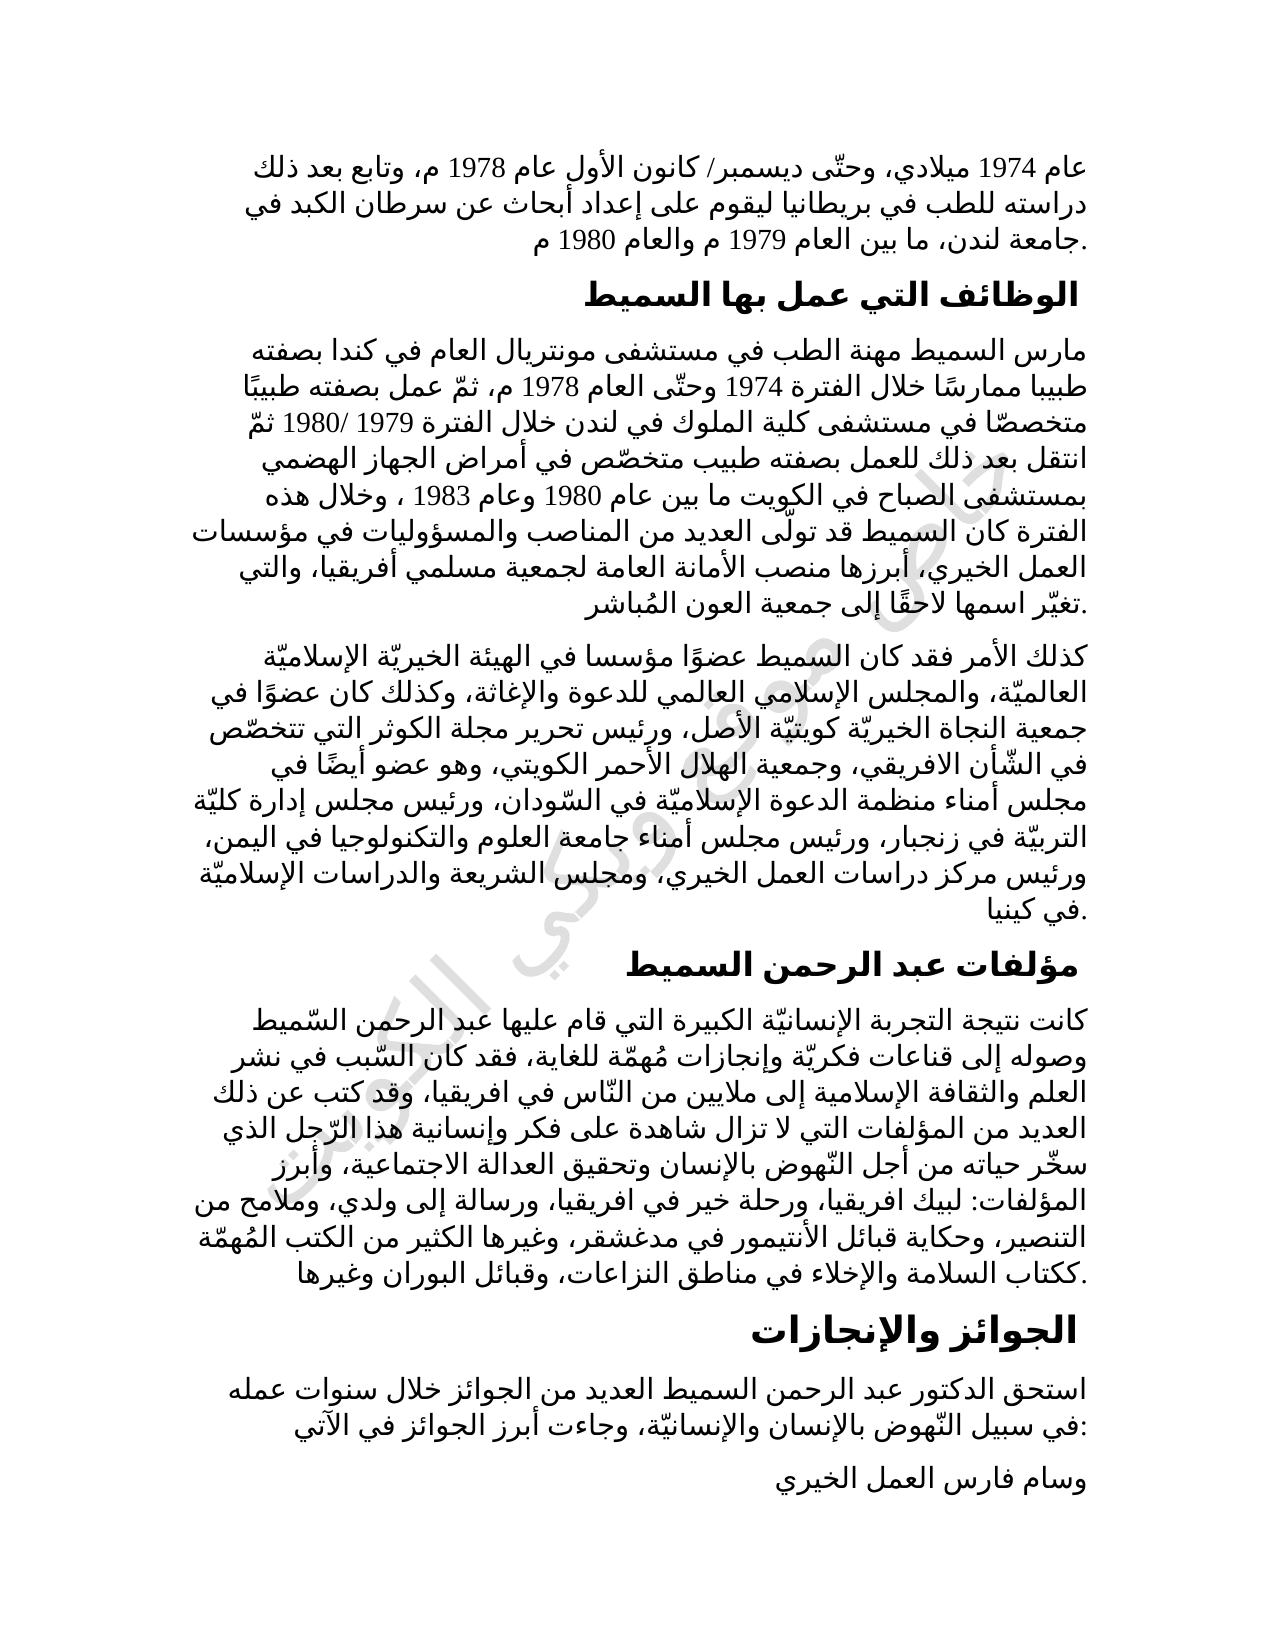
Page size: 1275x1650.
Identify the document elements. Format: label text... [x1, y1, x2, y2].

text مؤلفات عبد الرحمن السميط [187, 945, 1087, 983]
text الجوائز والإنجازات [187, 1309, 1087, 1352]
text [187, 150, 1087, 256]
text كذلك الأمر فقد كان السميط عضوًا مؤسسا في الهيئة الخيريّة الإسلاميّة العالميّة، والمجلس الإسلامي العالمي للدعوة والإغاثة، وكذلك كان عضوًا في جمعية النجاة الخيريّة كويتيّة الأصل، ورئيس تحرير مجلة الكوثر التي تتخصّص في الشّأن الافريقي، وجمعية الهلال الأحمر الكويتي، وهو عضو أيضًا في مجلس أمناء منظمة الدعوة الإسلاميّة في السّودان، ورئيس مجلس إدارة كليّة التربيّة في زنجبار، ورئيس مجلس أمناء جامعة العلوم والتكنولوجيا في اليمن، ورئيس مركز دراسات العمل الخيري، ومجلس الشريعة والدراسات الإسلاميّة في كينيا. [187, 639, 1087, 926]
text الوظائف التي عمل بها السميط [187, 275, 1087, 313]
text كانت نتيجة التجربة الإنسانيّة الكبيرة التي قام عليها عبد الرحمن السّميط وصوله إلى قناعات فكريّة وإنجازات مُهمّة للغاية، فقد كان السّبب في نشر العلم والثقافة الإسلامية إلى ملايين من النّاس في افريقيا، وقد كتب عن ذلك العديد من المؤلفات التي لا تزال شاهدة على فكر وإنسانية هذا الرّجل الذي سخّر حياته من أجل النّهوض بالإنسان وتحقيق العدالة الاجتماعية، وأبرز المؤلفات: لبيك افريقيا، ورحلة خير في افريقيا، ورسالة إلى ولدي، وملامح من التنصير، وحكاية قبائل الأنتيمور في مدغشقر، وغيرها الكثير من الكتب المُهمّة ككتاب السلامة والإخلاء في مناطق النزاعات، وقبائل البوران وغيرها. [187, 1003, 1087, 1289]
text مارس السميط مهنة الطب في مستشفى مونتريال العام في كندا بصفته طبيبا ممارسًا خلال الفترة 1974 وحتّى العام 1978 م، ثمّ عمل بصفته طبيبًا متخصصّا في مستشفى كلية الملوك في لندن خلال الفترة 1979 /1980 ثمّ انتقل بعد ذلك للعمل بصفته طبيب متخصّص في أمراض الجهاز الهضمي بمستشفى الصباح في الكويت ما بين عام 1980 وعام 1983 ، وخلال هذه الفترة كان السميط قد تولّى العديد من المناصب والمسؤوليات في مؤسسات العمل الخيري، أبرزها منصب الأمانة العامة لجمعية مسلمي أفريقيا، والتي تغيّر اسمها لاحقًا إلى جمعية العون المُباشر. [187, 333, 1087, 620]
text استحق الدكتور عبد الرحمن السميط العديد من الجوائز خلال سنوات عمله في سبيل النّهوض بالإنسان والإنسانيّة، وجاءت أبرز الجوائز في الآتي: [187, 1372, 1087, 1442]
text وسام فارس العمل الخيري [187, 1461, 1087, 1494]
